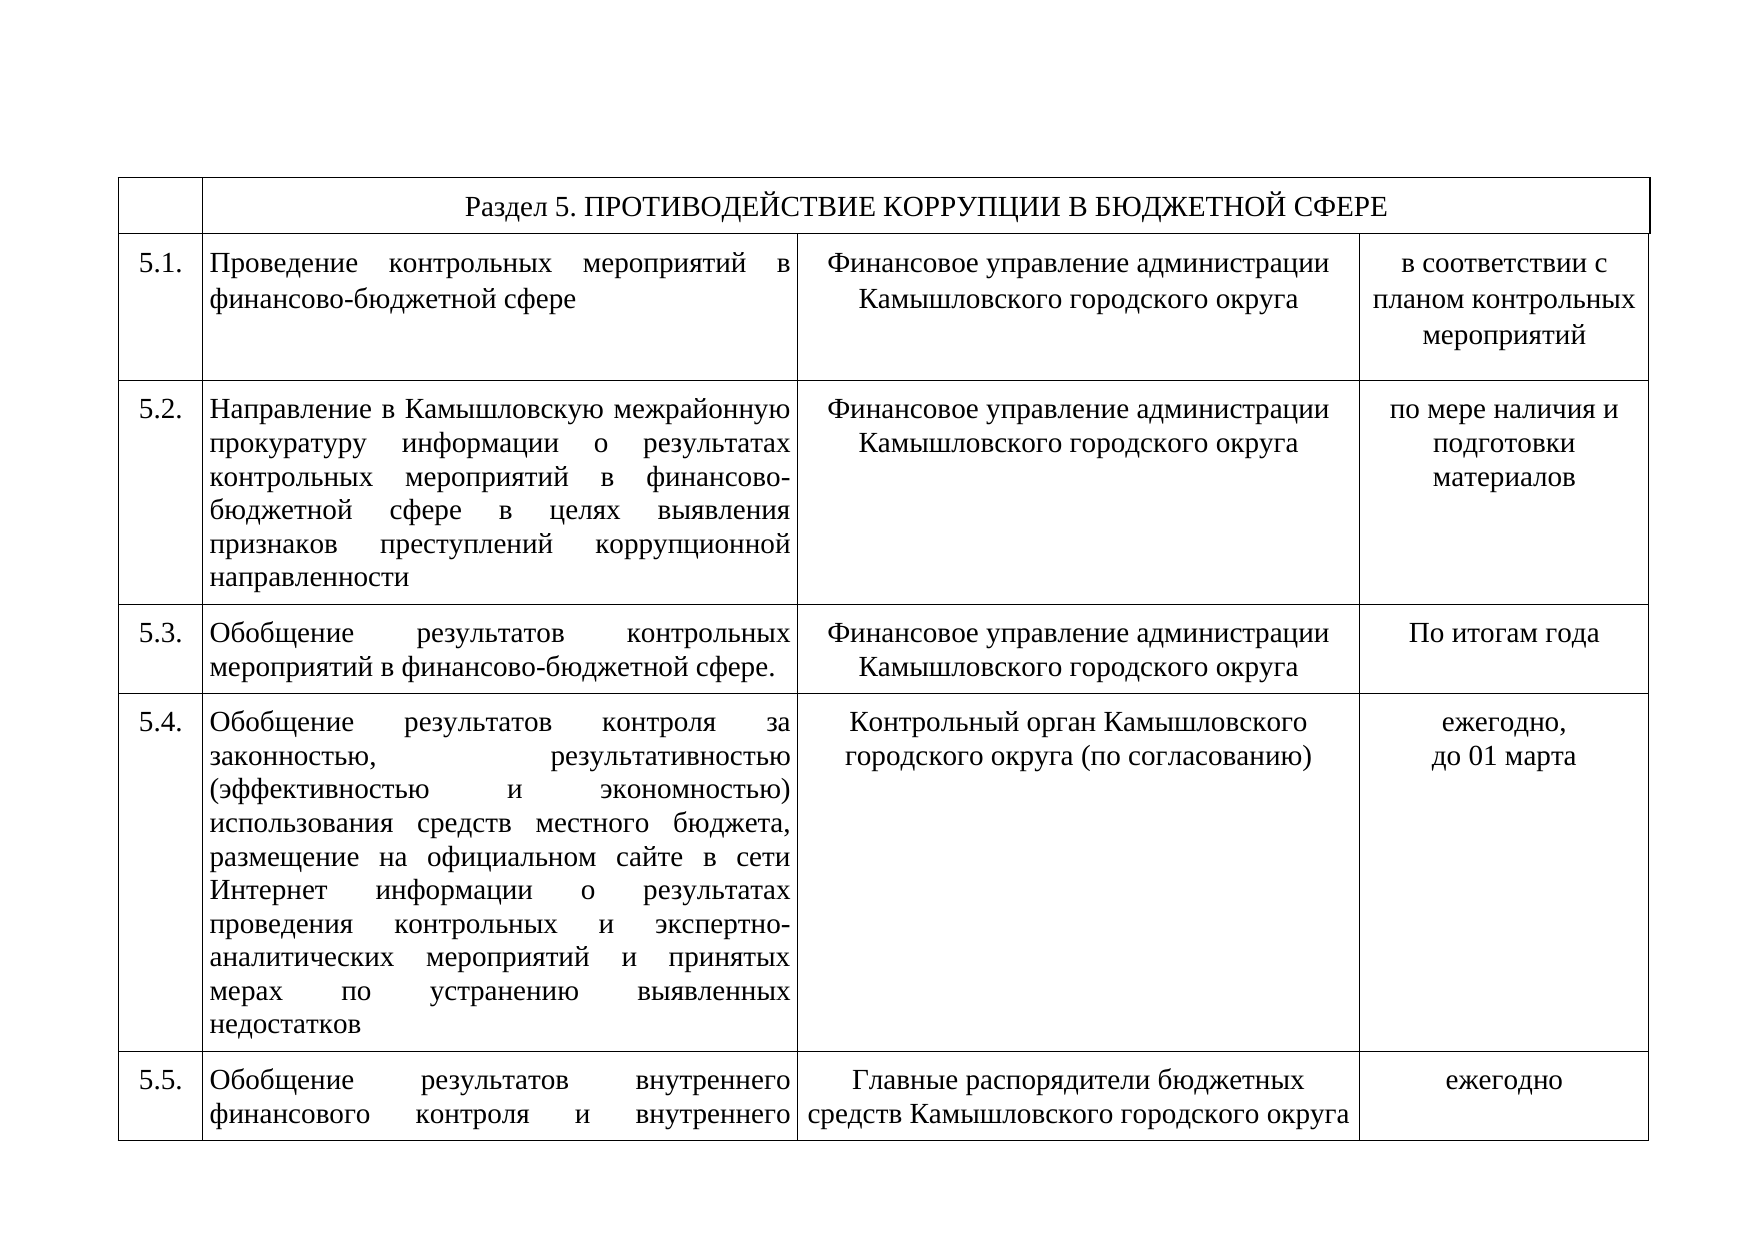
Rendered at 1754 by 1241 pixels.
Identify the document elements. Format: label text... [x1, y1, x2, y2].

table_cell Обобщение результатов контроля за законностью, результативностью (эффективностью и экономностью) использования средств местного бюджета, размещение на официальном сайте в сети Интернет информации о результатах проведения контрольных и экспертно-аналитических мероприятий и принятых мерах по устранению выявленных недостатков [203, 694, 797, 1051]
table_cell 5.5. [119, 1052, 202, 1140]
table_cell По итогам года [1360, 605, 1648, 693]
table_cell в соответствии с планом контрольных мероприятий [1360, 234, 1648, 380]
table_cell 5.1. [119, 234, 202, 380]
table_cell Проведение контрольных мероприятий в финансово-бюджетной сфере [203, 234, 797, 380]
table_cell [203, 1052, 797, 1140]
table_cell 5.3. [119, 605, 202, 693]
table_cell по мере наличия и подготовки материалов [1360, 381, 1648, 603]
table_cell [119, 178, 202, 233]
table_cell Направление в Камышловскую межрайонную прокуратуру информации о результатах контрольных мероприятий в финансово-бюджетной сфере в целях выявления признаков преступлений коррупционной направленности [203, 381, 797, 603]
table_cell ежегодно, до 01 марта [1360, 694, 1648, 1051]
table_cell ежегодно [1360, 1052, 1648, 1140]
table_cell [798, 1052, 1359, 1140]
table_cell 5.2. [119, 381, 202, 603]
table_cell Финансовое управление администрации Камышловского городского округа [798, 381, 1359, 603]
table_cell Обобщение результатов контрольных мероприятий в финансово-бюджетной сфере. [203, 605, 797, 693]
table_cell Раздел 5. ПРОТИВОДЕЙСТВИЕ КОРРУПЦИИ В БЮДЖЕТНОЙ СФЕРЕ [203, 178, 1649, 233]
table_cell Контрольный орган Камышловского городского округа (по согласованию) [798, 694, 1359, 1051]
table_cell 5.4. [119, 694, 202, 1051]
table_cell Финансовое управление администрации Камышловского городского округа [798, 605, 1359, 693]
table_cell Финансовое управление администрации Камышловского городского округа [798, 234, 1359, 380]
